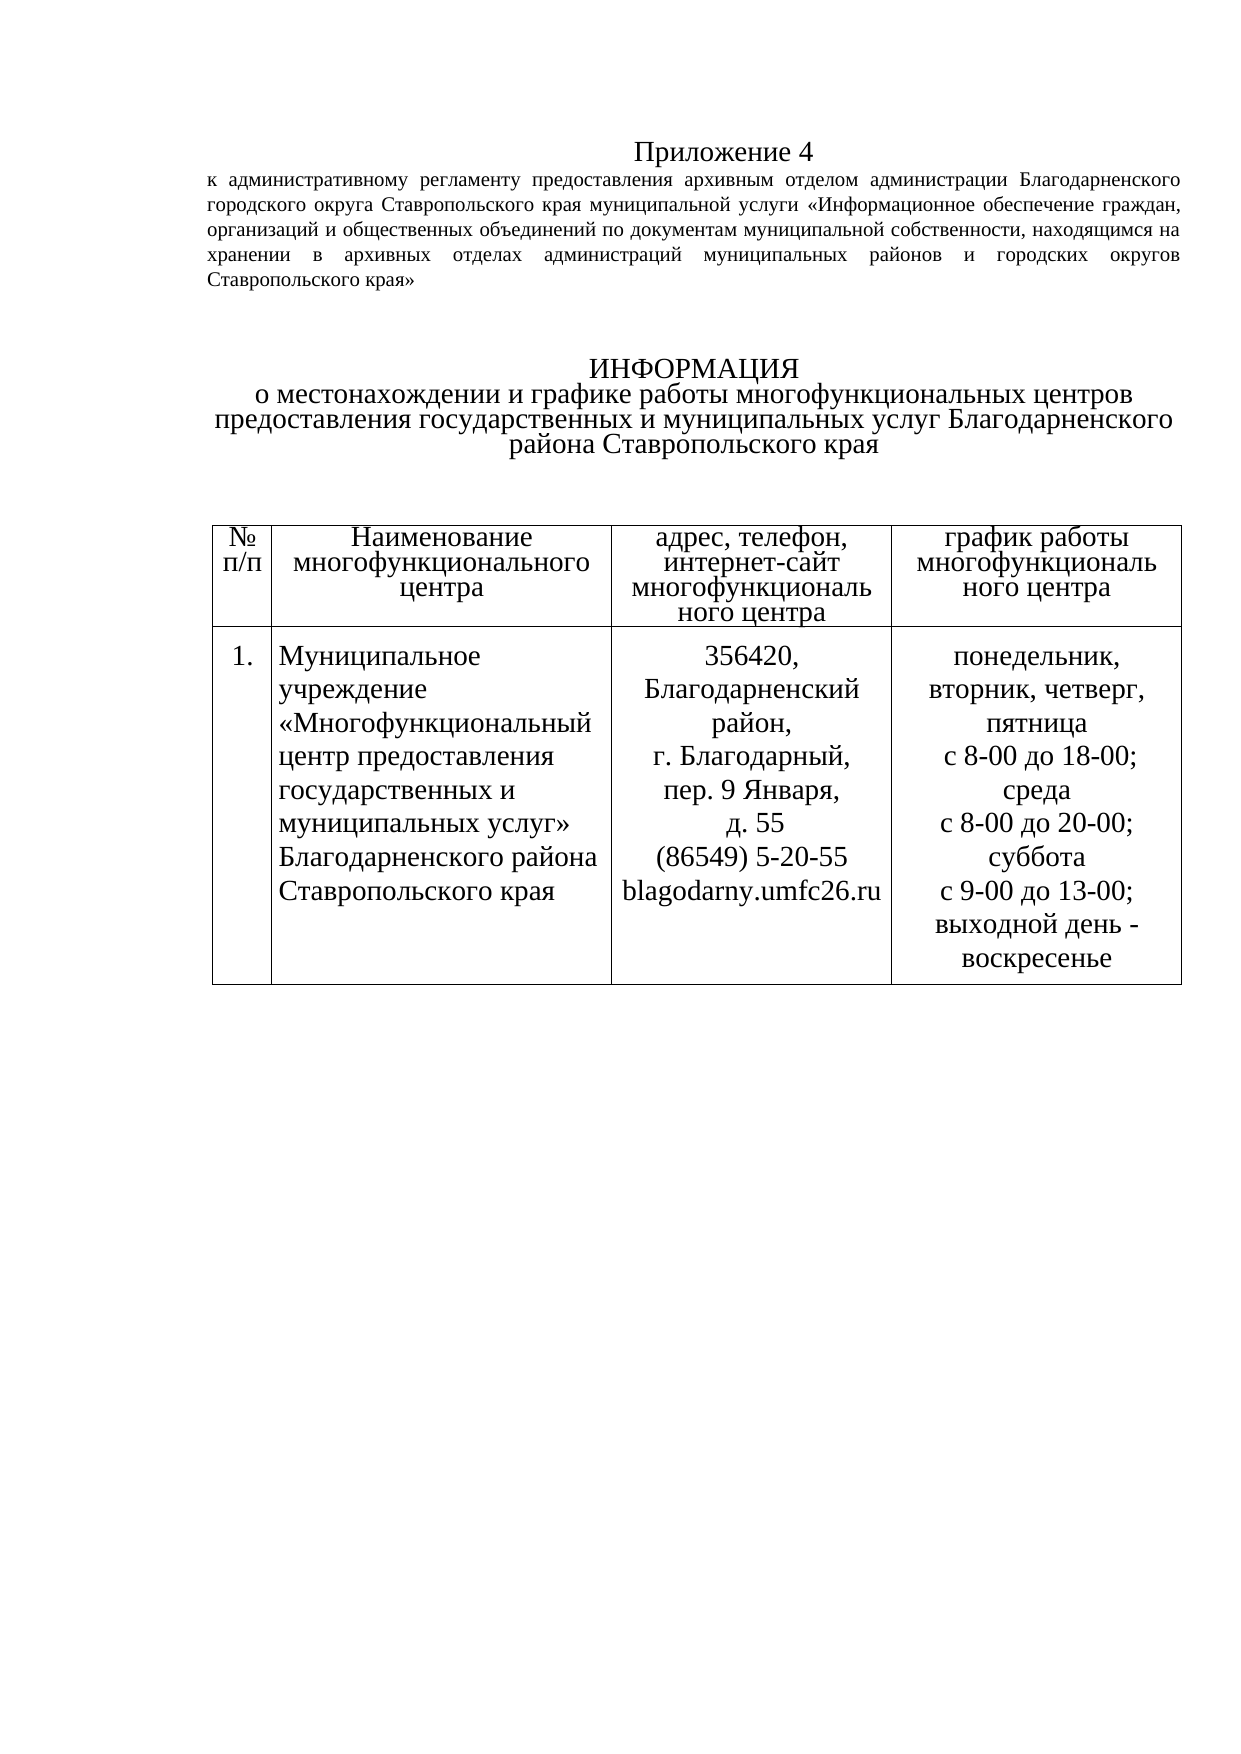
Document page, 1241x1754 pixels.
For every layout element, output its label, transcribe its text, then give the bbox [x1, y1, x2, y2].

table_cell 356420, Благодарненский район, г. Благодарный, пер. 9 Января, д. 55 (86549) 5-20-55 blagodarny.umfc26.ru [612, 627, 891, 984]
table_header Приложение 4 к административному регламенту предоставления архивным отделом администрации Благодарненского городского округа Ставропольского края муниципальной услуги «Информационное обеспечение граждан, организаций и общественных объединений по документам муниципальной собственности, находящимся на хранении в архивных отделах администраций муниципальных районов и городских округов Ставропольского края» [196, 141, 1192, 291]
text о местонахождении и графике работы многофункциональных центров предоставления государственных и муниципальных услуг Благодарненского района Ставропольского края [207, 383, 1181, 458]
table_cell Муниципальное учреждение «Многофункциональный центр предоставления государственных и муниципальных услуг» Благодарненского района Ставропольского края [272, 627, 611, 984]
table_header Наименование многофункционального центра [272, 526, 611, 626]
table_header график работы многофункциональ ного центра [892, 526, 1181, 626]
table_cell понедельник, вторник, четверг, пятница с 8-00 до 18-00; среда с 8-00 до 20-00; суббота с 9-00 до 13-00; выходной день - воскресенье [892, 627, 1181, 984]
table_header адрес, телефон, интернет-сайт многофункциональ ного центра [612, 526, 891, 626]
table_header № п/п [213, 526, 271, 626]
text ИНФОРМАЦИЯ [207, 358, 1181, 383]
table_cell 1. [213, 627, 271, 984]
